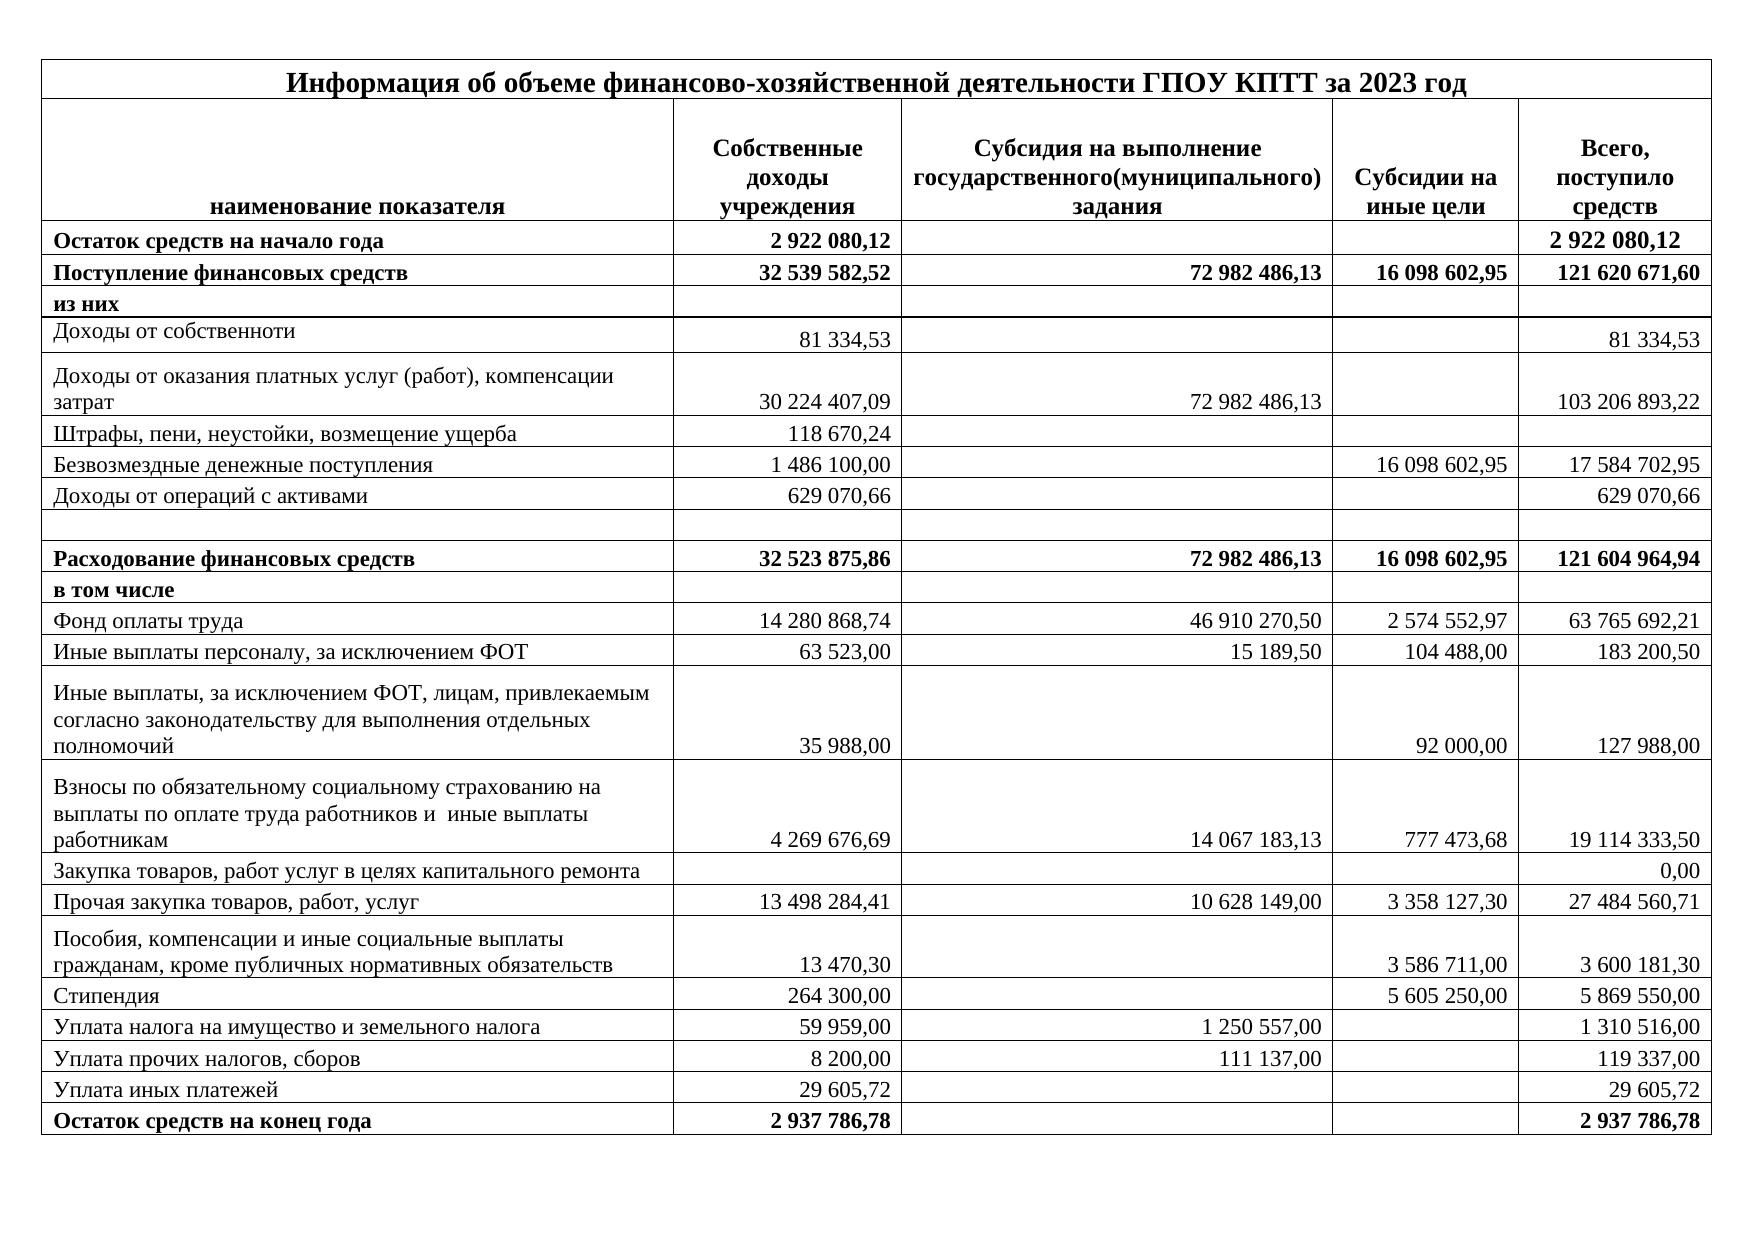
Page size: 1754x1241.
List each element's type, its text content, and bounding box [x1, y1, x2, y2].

table_cell Уплата прочих налогов, сборов [42, 1041, 673, 1071]
table_cell [1333, 286, 1518, 316]
table_cell [42, 510, 673, 540]
table_cell 183 200,50 [1519, 635, 1711, 665]
table_cell 63 523,00 [674, 635, 901, 665]
table_cell 2 574 552,97 [1333, 603, 1518, 633]
table_cell 72 982 486,13 [902, 541, 1332, 571]
table_cell 629 070,66 [674, 478, 901, 508]
table_cell 3 600 181,30 [1519, 916, 1711, 977]
table_cell 2 922 080,12 [674, 221, 901, 254]
table_cell 2 937 786,78 [674, 1103, 901, 1133]
table_cell в том числе [42, 572, 673, 602]
table_cell 119 337,00 [1519, 1041, 1711, 1071]
table_cell 118 670,24 [674, 416, 901, 446]
table_cell Остаток средств на конец года [42, 1103, 673, 1133]
table_cell 629 070,66 [1519, 478, 1711, 508]
table_cell Безвозмездные денежные поступления [42, 447, 673, 477]
table_cell 1 250 557,00 [902, 1010, 1332, 1040]
table_cell 777 473,68 [1333, 760, 1518, 852]
table_cell [1333, 1041, 1518, 1071]
table_cell [1333, 1103, 1518, 1133]
table_cell Остаток средств на начало года [42, 221, 673, 254]
table_cell [1333, 221, 1518, 254]
table_cell 264 300,00 [674, 978, 901, 1008]
table_cell 8 200,00 [674, 1041, 901, 1071]
table_cell 3 358 127,30 [1333, 885, 1518, 915]
table_cell из них [42, 286, 673, 316]
table_cell [902, 1072, 1332, 1102]
table_cell Штрафы, пени, неустойки, возмещение ущерба [42, 416, 673, 446]
table_cell [902, 510, 1332, 540]
table_cell [1333, 416, 1518, 446]
table_cell 14 067 183,13 [902, 760, 1332, 852]
table_cell 32 523 875,86 [674, 541, 901, 571]
table_cell Расходование финансовых средств [42, 541, 673, 571]
table_cell [674, 853, 901, 883]
table_cell 3 586 711,00 [1333, 916, 1518, 977]
table_cell 19 114 333,50 [1519, 760, 1711, 852]
table_cell 111 137,00 [902, 1041, 1332, 1071]
table_cell [902, 447, 1332, 477]
table_cell Прочая закупка товаров, работ, услуг [42, 885, 673, 915]
table_cell 32 539 582,52 [674, 255, 901, 285]
table_cell [902, 1103, 1332, 1133]
table_cell [1519, 416, 1711, 446]
table_cell [1333, 1072, 1518, 1102]
table_cell [902, 286, 1332, 316]
table_cell [1333, 853, 1518, 883]
table_cell Субсидия на выполнение государственного(муниципального) задания [902, 99, 1332, 219]
table_cell [902, 416, 1332, 446]
table_cell 29 605,72 [674, 1072, 901, 1102]
table_header Информация об объеме финансово-хозяйственной деятельности ГПОУ КПТТ за 2023 год [42, 60, 1711, 98]
table_cell Уплата иных платежей [42, 1072, 673, 1102]
table_cell Доходы от оказания платных услуг (работ), компенсации затрат [42, 353, 673, 415]
table_cell 30 224 407,09 [674, 353, 901, 415]
table_cell [1333, 478, 1518, 508]
table_cell [1333, 353, 1518, 415]
table_cell Стипендия [42, 978, 673, 1008]
table_cell 35 988,00 [674, 666, 901, 758]
table_cell [674, 286, 901, 316]
table_cell [1333, 510, 1518, 540]
table_cell 92 000,00 [1333, 666, 1518, 758]
table_cell 10 628 149,00 [902, 885, 1332, 915]
table_cell 121 620 671,60 [1519, 255, 1711, 285]
table_cell 72 982 486,13 [902, 255, 1332, 285]
table_cell 5 605 250,00 [1333, 978, 1518, 1008]
table_cell 0,00 [1519, 853, 1711, 883]
table_cell Взносы по обязательному социальному страхованию на выплаты по оплате труда работников и иные выплаты работникам [42, 760, 673, 852]
table_cell 103 206 893,22 [1519, 353, 1711, 415]
table_cell 5 869 550,00 [1519, 978, 1711, 1008]
table_cell [902, 666, 1332, 758]
table_cell [902, 572, 1332, 602]
table_cell 16 098 602,95 [1333, 541, 1518, 571]
table_cell Поступление финансовых средств [42, 255, 673, 285]
table_cell 16 098 602,95 [1333, 255, 1518, 285]
table_cell [902, 318, 1332, 352]
table_cell Собственные доходы учреждения [674, 99, 901, 219]
table_cell Доходы от собственноти [42, 318, 673, 352]
table_cell 13 498 284,41 [674, 885, 901, 915]
table_cell 27 484 560,71 [1519, 885, 1711, 915]
table_cell [1333, 1010, 1518, 1040]
table_cell 2 922 080,12 [1519, 221, 1711, 254]
table_cell [902, 478, 1332, 508]
table_cell [674, 572, 901, 602]
table_cell [1519, 510, 1711, 540]
table_cell 14 280 868,74 [674, 603, 901, 633]
table_cell Доходы от операций с активами [42, 478, 673, 508]
table_cell 59 959,00 [674, 1010, 901, 1040]
table_cell наименование показателя [42, 99, 673, 219]
table_cell 104 488,00 [1333, 635, 1518, 665]
table_cell Уплата налога на имущество и земельного налога [42, 1010, 673, 1040]
table_cell [1519, 572, 1711, 602]
table_cell Всего, поступило средств [1519, 99, 1711, 219]
table_cell [902, 978, 1332, 1008]
table_cell [902, 221, 1332, 254]
table_cell [1333, 318, 1518, 352]
table_cell 72 982 486,13 [902, 353, 1332, 415]
table_cell Субсидии на иные цели [1333, 99, 1518, 219]
table_cell [1519, 286, 1711, 316]
table_cell 16 098 602,95 [1333, 447, 1518, 477]
table_cell 13 470,30 [674, 916, 901, 977]
table_cell [674, 510, 901, 540]
table_cell 46 910 270,50 [902, 603, 1332, 633]
table_cell 29 605,72 [1519, 1072, 1711, 1102]
table_cell 121 604 964,94 [1519, 541, 1711, 571]
table_cell 2 937 786,78 [1519, 1103, 1711, 1133]
table_cell 4 269 676,69 [674, 760, 901, 852]
table_cell [1333, 572, 1518, 602]
table_cell 1 486 100,00 [674, 447, 901, 477]
table_cell Пособия, компенсации и иные социальные выплаты гражданам, кроме публичных нормативных обязательств [42, 916, 673, 977]
table_cell 81 334,53 [1519, 318, 1711, 352]
table_cell 81 334,53 [674, 318, 901, 352]
table_cell Закупка товаров, работ услуг в целях капитального ремонта [42, 853, 673, 883]
table_cell Фонд оплаты труда [42, 603, 673, 633]
table_cell 1 310 516,00 [1519, 1010, 1711, 1040]
table_cell 15 189,50 [902, 635, 1332, 665]
table_cell 127 988,00 [1519, 666, 1711, 758]
table_cell [902, 853, 1332, 883]
table_cell [902, 916, 1332, 977]
table_cell Иные выплаты, за исключением ФОТ, лицам, привлекаемым согласно законодательству для выполнения отдельных полномочий [42, 666, 673, 758]
table_cell Иные выплаты персоналу, за исключением ФОТ [42, 635, 673, 665]
table_cell 63 765 692,21 [1519, 603, 1711, 633]
table_cell 17 584 702,95 [1519, 447, 1711, 477]
